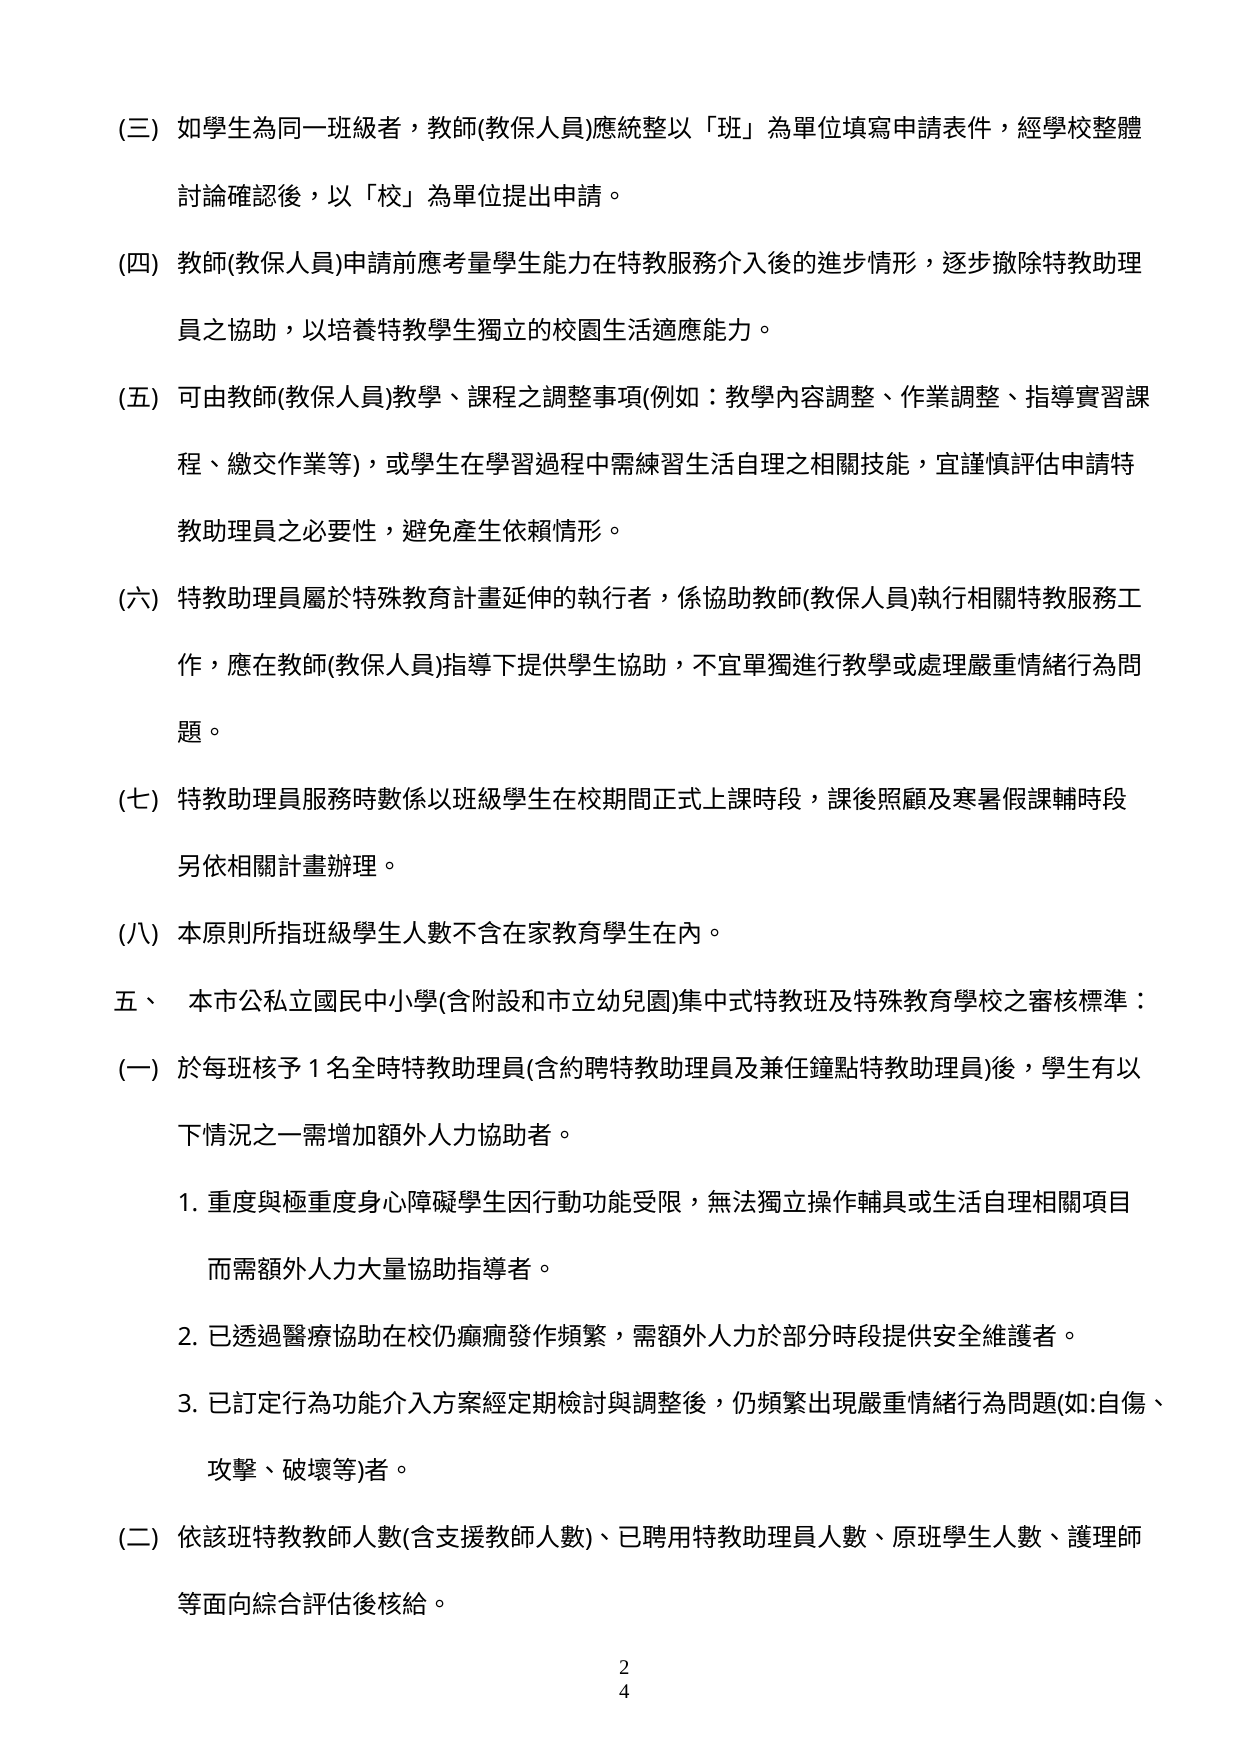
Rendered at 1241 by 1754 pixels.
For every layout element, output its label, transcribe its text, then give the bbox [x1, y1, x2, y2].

list 教師(教保人員)申請前應考量學生能力在特教服務介入後的進步情形，逐步撤除特教助理員之協助，以培養特教學生獨立的校園生活適應能力。 [118, 228, 1152, 362]
list 已訂定行為功能介入方案經定期檢討與調整後，仍頻繁出現嚴重情緒行為問題(如:自傷、攻擊、破壞等)者。 [177, 1368, 1152, 1502]
list 特教助理員服務時數係以班級學生在校期間正式上課時段，課後照顧及寒暑假課輔時段另依相關計畫辦理。 [118, 764, 1152, 898]
list 依該班特教教師人數(含支援教師人數)、已聘用特教助理員人數、原班學生人數、護理師等面向綜合評估後核給。 [118, 1502, 1152, 1636]
list 本原則所指班級學生人數不含在家教育學生在內。 [118, 898, 1152, 966]
list 本市公私立國民中小學(含附設和市立幼兒園)集中式特教班及特殊教育學校之審核標準： [113, 966, 1152, 1033]
list 可由教師(教保人員)教學、課程之調整事項(例如：教學內容調整、作業調整、指導實習課程、繳交作業等)，或學生在學習過程中需練習生活自理之相關技能，宜謹慎評估申請特教助理員之必要性，避免產生依賴情形。 [118, 362, 1152, 563]
list 如學生為同一班級者，教師(教保人員)應統整以「班」為單位填寫申請表件，經學校整體討論確認後，以「校」為單位提出申請。 [118, 93, 1152, 228]
list 已透過醫療協助在校仍癲癇發作頻繁，需額外人力於部分時段提供安全維護者。 [177, 1301, 1152, 1368]
list 於每班核予1名全時特教助理員(含約聘特教助理員及兼任鐘點特教助理員)後，學生有以下情況之一需增加額外人力協助者。 [118, 1033, 1152, 1167]
list 特教助理員屬於特殊教育計畫延伸的執行者，係協助教師(教保人員)執行相關特教服務工作，應在教師(教保人員)指導下提供學生協助，不宜單獨進行教學或處理嚴重情緒行為問題。 [118, 563, 1152, 764]
list 重度與極重度身心障礙學生因行動功能受限，無法獨立操作輔具或生活自理相關項目而需額外人力大量協助指導者。 [177, 1167, 1152, 1301]
